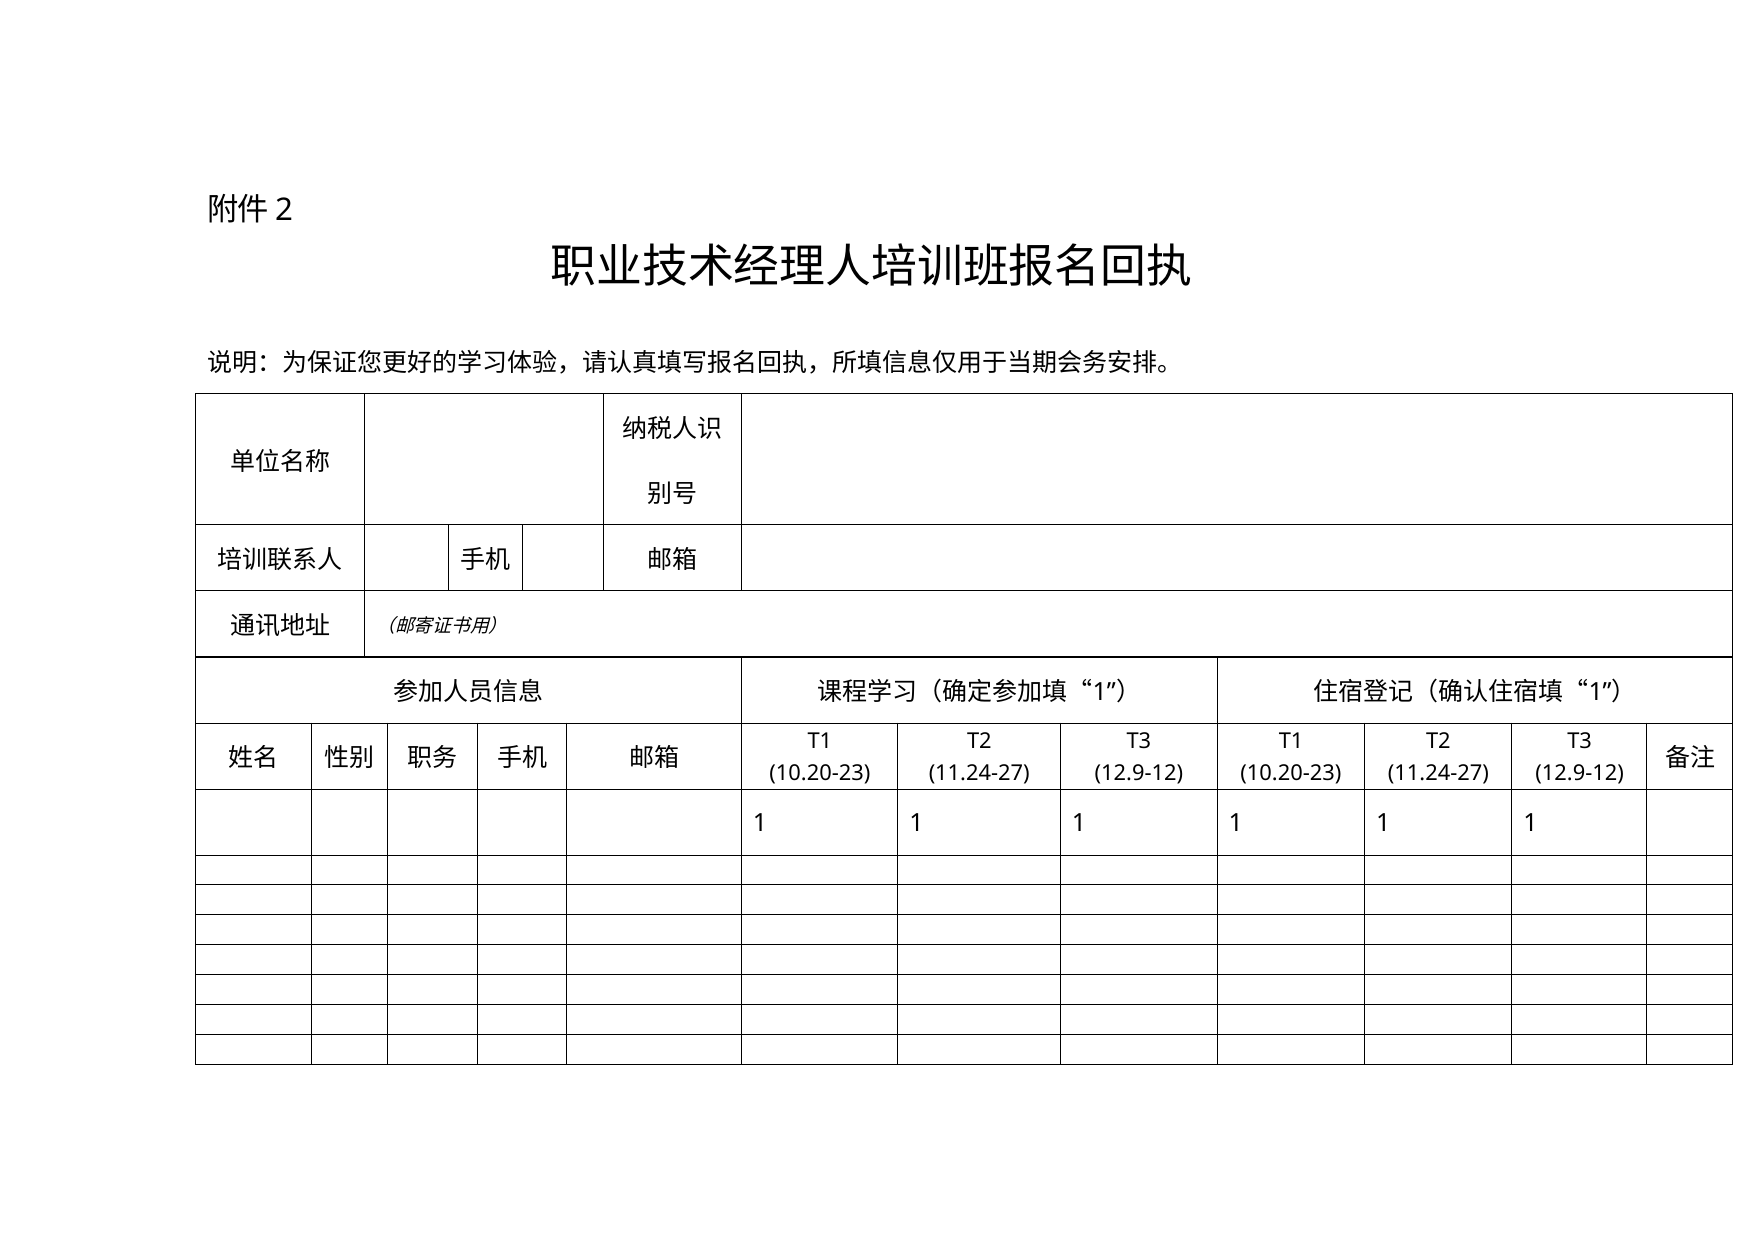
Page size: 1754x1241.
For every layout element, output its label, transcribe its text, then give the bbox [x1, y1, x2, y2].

table_cell [1061, 915, 1217, 944]
table_cell [1647, 945, 1732, 974]
text 附件2 [207, 171, 1535, 229]
table_cell [196, 975, 311, 1004]
table_cell [898, 945, 1060, 974]
table_cell [478, 885, 566, 914]
table_cell [196, 1005, 311, 1034]
table_cell 课程学习（确定参加填“1”） [742, 658, 1217, 722]
table_cell 培训联系人 [196, 525, 364, 590]
table_cell T2 (11.24-27) [1365, 724, 1511, 788]
table_cell [312, 856, 387, 884]
table_cell [1512, 945, 1646, 974]
table_cell [1365, 945, 1511, 974]
table_cell T3 (12.9-12) [1061, 724, 1217, 788]
table_cell [1218, 945, 1364, 974]
table_cell 1 [1061, 790, 1217, 854]
table_cell [742, 975, 897, 1004]
table_cell [196, 856, 311, 884]
table_cell [196, 885, 311, 914]
table_cell [567, 945, 741, 974]
table_cell [1061, 885, 1217, 914]
table_cell [1218, 856, 1364, 884]
table_cell [478, 856, 566, 884]
table_cell [1365, 1005, 1511, 1034]
table_cell [898, 975, 1060, 1004]
table_cell 邮箱 [604, 525, 741, 590]
table_cell 参加人员信息 [196, 658, 741, 722]
table_cell T3 (12.9-12) [1512, 724, 1646, 788]
table_cell [1365, 915, 1511, 944]
table_header [365, 394, 603, 524]
table_cell [1218, 975, 1364, 1004]
table_cell [312, 885, 387, 914]
table_cell [1512, 915, 1646, 944]
table_cell 1 [1218, 790, 1364, 854]
table_cell [1061, 1035, 1217, 1064]
table_cell [898, 1005, 1060, 1034]
table_cell [478, 1035, 566, 1064]
table_cell [388, 975, 477, 1004]
table_cell [898, 856, 1060, 884]
table_cell [478, 1005, 566, 1034]
table_cell 性别 [312, 724, 387, 788]
table_cell [567, 885, 741, 914]
table_cell [898, 885, 1060, 914]
table_cell [1512, 975, 1646, 1004]
table_cell （邮寄证书用） [365, 591, 1732, 656]
table_cell [567, 1035, 741, 1064]
table_cell 备注 [1647, 724, 1732, 788]
table_cell [478, 945, 566, 974]
table_cell [1647, 915, 1732, 944]
table_cell [478, 915, 566, 944]
table_cell [196, 915, 311, 944]
table_cell [1512, 885, 1646, 914]
table_cell [388, 790, 477, 854]
table_cell [312, 945, 387, 974]
table_cell 通讯地址 [196, 591, 364, 656]
table_cell T1 (10.20-23) [742, 724, 897, 788]
table_cell [567, 975, 741, 1004]
table_cell [742, 1035, 897, 1064]
table_cell [1061, 945, 1217, 974]
table_cell [898, 915, 1060, 944]
table_cell [1512, 1005, 1646, 1034]
text 说明：为保证您更好的学习体验，请认真填写报名回执，所填信息仅用于当期会务安排。 [207, 328, 1535, 393]
table_cell 住宿登记（确认住宿填“1”） [1218, 658, 1732, 722]
table_cell 姓名 [196, 724, 311, 788]
table_cell 手机 [449, 525, 522, 590]
table_cell [312, 1035, 387, 1064]
table_cell [1061, 975, 1217, 1004]
table_cell [312, 790, 387, 854]
table_cell [388, 915, 477, 944]
table_cell [1647, 1035, 1732, 1064]
table_cell T2 (11.24-27) [898, 724, 1060, 788]
table_cell [567, 790, 741, 854]
table_cell [1647, 1005, 1732, 1034]
table_cell [478, 975, 566, 1004]
table_cell [1218, 1005, 1364, 1034]
table_header [742, 394, 1732, 524]
table_cell 手机 [478, 724, 566, 788]
table_cell [1647, 975, 1732, 1004]
table_cell [478, 790, 566, 854]
table_cell [1365, 856, 1511, 884]
table_cell 邮箱 [567, 724, 741, 788]
table_cell [1512, 856, 1646, 884]
table_cell [742, 856, 897, 884]
table_cell [1061, 856, 1217, 884]
table_cell [742, 525, 1732, 590]
table_cell [1647, 790, 1732, 854]
table_cell 1 [1365, 790, 1511, 854]
table_cell [196, 1035, 311, 1064]
table_cell [1512, 1035, 1646, 1064]
table_cell [1647, 885, 1732, 914]
table_cell 1 [898, 790, 1060, 854]
table_header 纳税人识别号 [604, 394, 741, 524]
table_cell [388, 1005, 477, 1034]
table_cell [523, 525, 603, 590]
table_cell [1218, 885, 1364, 914]
table_cell 职务 [388, 724, 477, 788]
table_cell [388, 856, 477, 884]
table_cell [388, 1035, 477, 1064]
table_cell [365, 525, 448, 590]
table_cell [1365, 975, 1511, 1004]
table_cell T1 (10.20-23) [1218, 724, 1364, 788]
table_cell [1061, 1005, 1217, 1034]
text 职业技术经理人培训班报名回执 [207, 229, 1535, 296]
table_header 单位名称 [196, 394, 364, 524]
table_cell [1218, 915, 1364, 944]
table_cell [567, 856, 741, 884]
table_cell [196, 945, 311, 974]
table_cell [1365, 1035, 1511, 1064]
table_cell 1 [1512, 790, 1646, 854]
table_cell [312, 915, 387, 944]
table_cell [312, 975, 387, 1004]
table_cell [196, 790, 311, 854]
table_cell [1365, 885, 1511, 914]
table_cell [312, 1005, 387, 1034]
table_cell [742, 1005, 897, 1034]
table_cell [388, 945, 477, 974]
table_cell [388, 885, 477, 914]
table_cell [1647, 856, 1732, 884]
table_cell [567, 915, 741, 944]
table_cell [898, 1035, 1060, 1064]
table_cell [742, 945, 897, 974]
table_cell [567, 1005, 741, 1034]
table_cell [742, 885, 897, 914]
table_cell 1 [742, 790, 897, 854]
table_cell [1218, 1035, 1364, 1064]
table_cell [742, 915, 897, 944]
